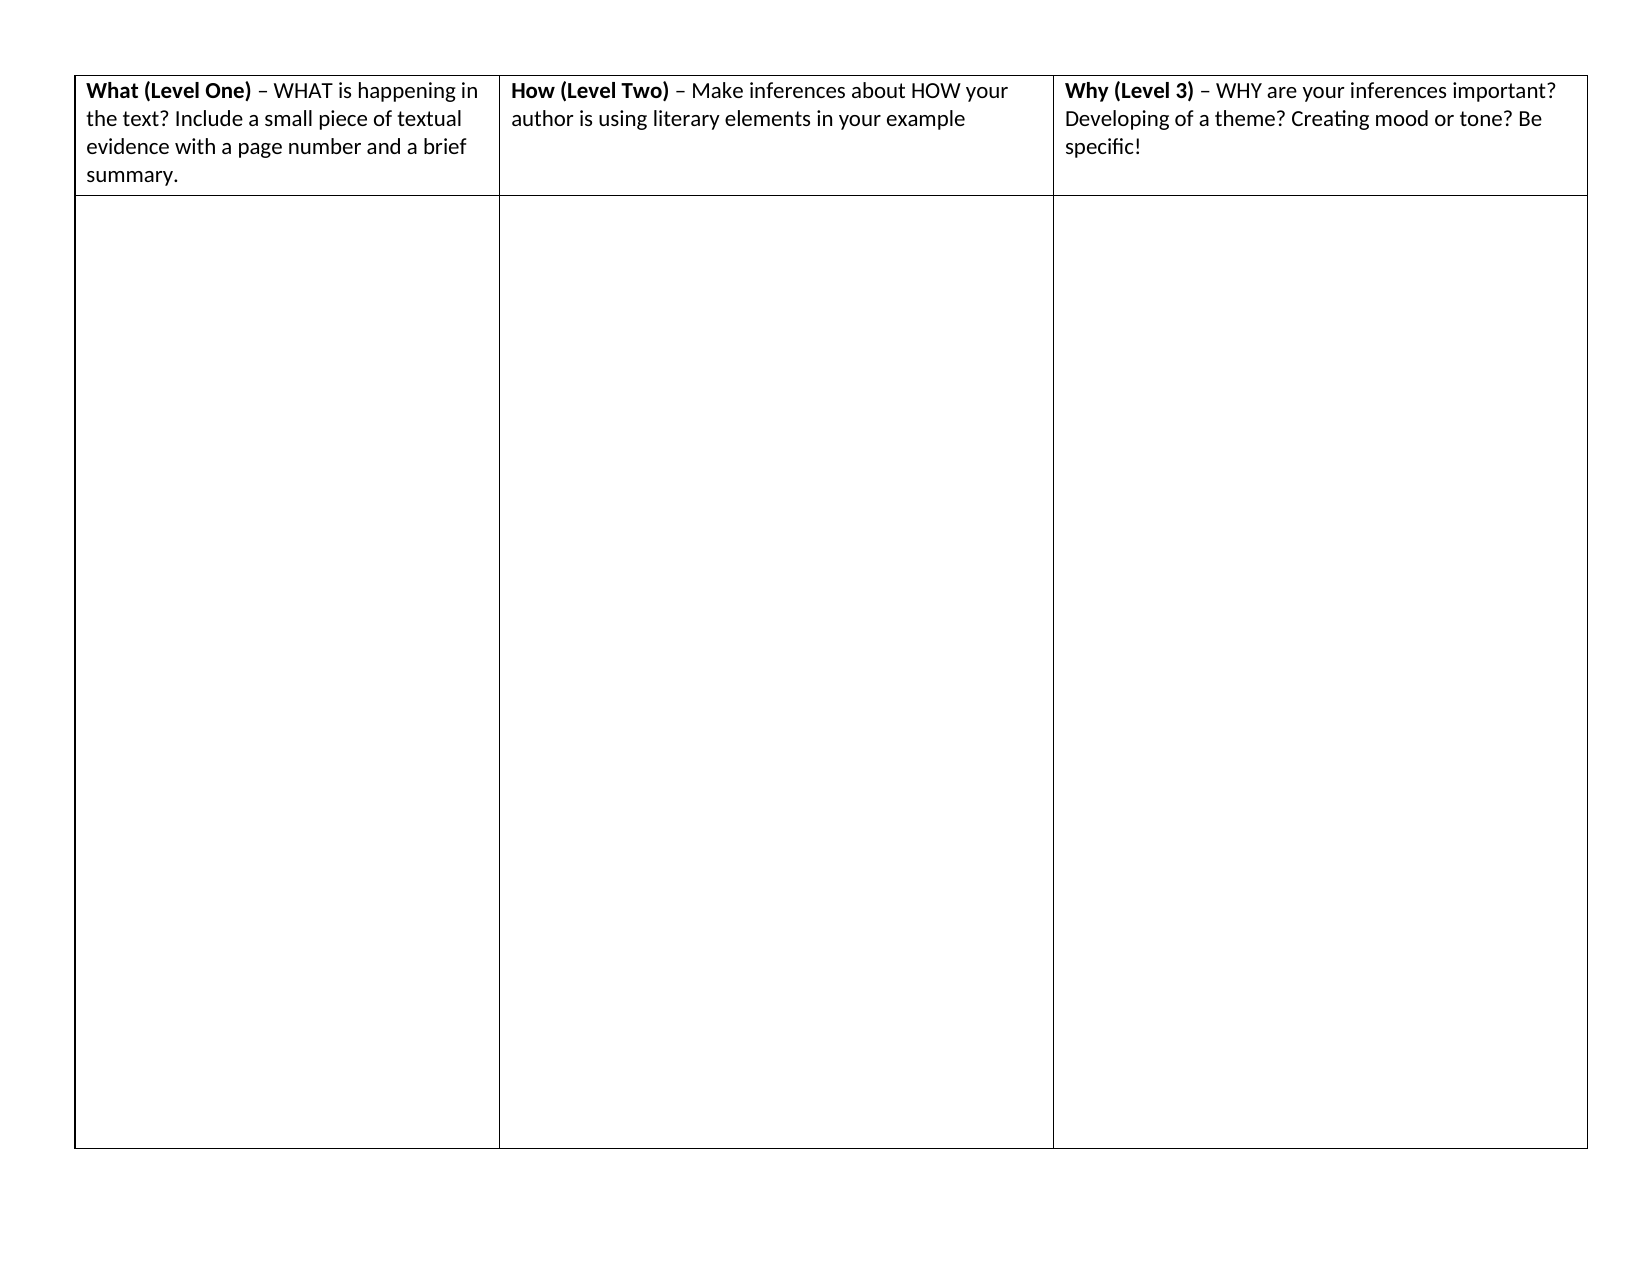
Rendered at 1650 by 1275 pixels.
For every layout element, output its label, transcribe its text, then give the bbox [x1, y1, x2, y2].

table_cell [1054, 196, 1587, 1148]
table_cell [500, 196, 1053, 1148]
table_header How (Level Two) – Make inferences about HOW your author is using literary elements in your example [500, 76, 1053, 194]
table_header What (Level One) – WHAT is happening in the text? Include a small piece of textual evidence with a page number and a brief summary. [76, 76, 499, 194]
table_header Why (Level 3) – WHY are your inferences important? Developing of a theme? Creating mood or tone? Be specific! [1054, 76, 1587, 194]
table_cell [76, 196, 499, 1148]
